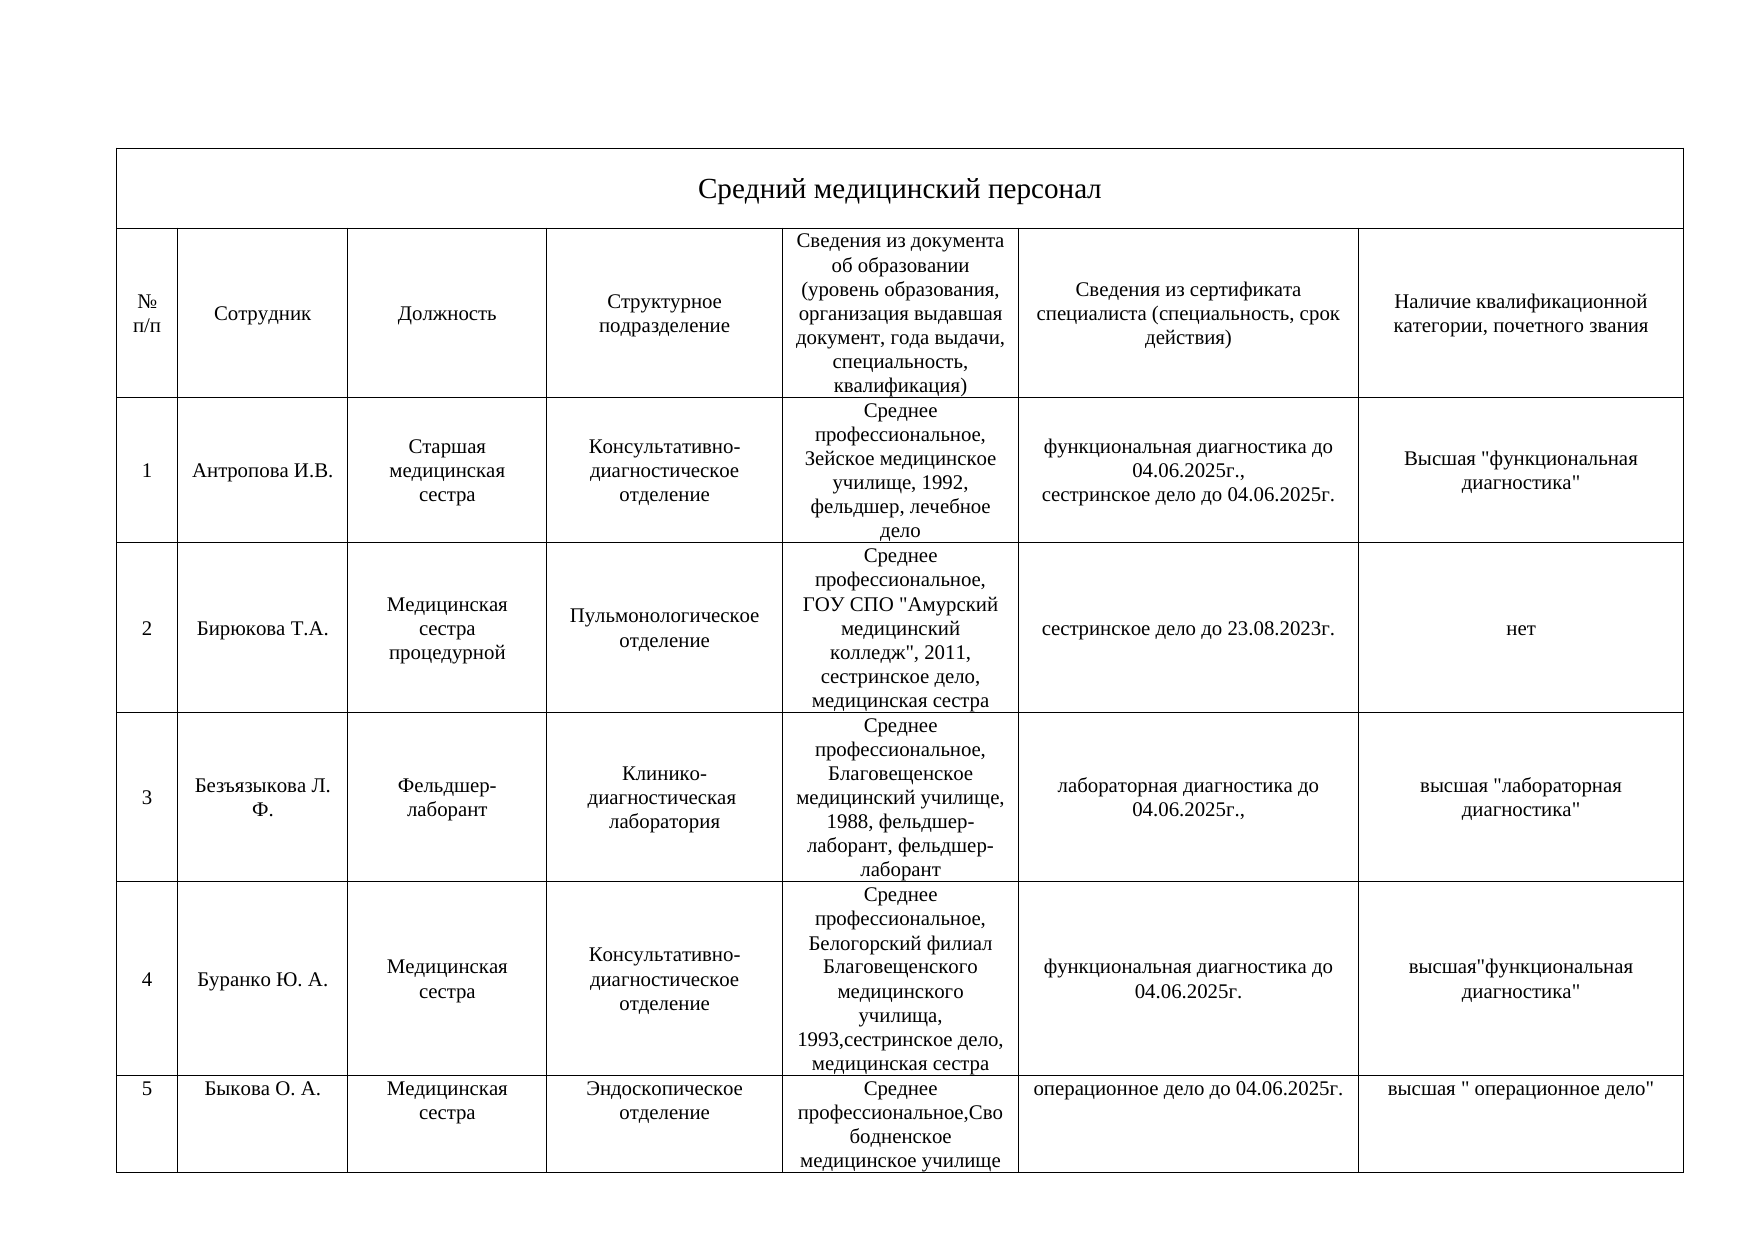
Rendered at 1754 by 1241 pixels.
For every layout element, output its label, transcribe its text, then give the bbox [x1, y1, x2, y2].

table_cell 3 [117, 713, 177, 881]
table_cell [1019, 1076, 1358, 1172]
table_cell 4 [117, 882, 177, 1075]
table_cell Структурное подразделение [547, 229, 782, 397]
table_cell № п/п [117, 229, 177, 397]
table_header Средний медицинский персонал [117, 149, 1683, 227]
table_cell Медицинская сестра [348, 1076, 546, 1172]
table_cell Антропова И.В. [178, 398, 347, 542]
table_cell Медицинская сестра процедурной [348, 543, 546, 712]
table_cell Клинико-диагностическая лаборатория [547, 713, 782, 881]
table_cell Высшая "функциональная диагностика" [1359, 398, 1683, 542]
table_cell Сведения из документа об образовании (уровень образования, организация выдавшая документ, года выдачи, специальность, квалификация) [783, 229, 1018, 397]
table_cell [547, 1076, 782, 1172]
table_cell Бирюкова Т.А. [178, 543, 347, 712]
table_cell сестринское дело до 23.08.2023г. [1019, 543, 1358, 712]
table_cell лабораторная диагностика до 04.06.2025г., [1019, 713, 1358, 881]
table_cell Консультативно-диагностическое отделение [547, 882, 782, 1075]
table_cell Сведения из сертификата специалиста (специальность, срок действия) [1019, 229, 1358, 397]
table_cell Среднее профессиональное, Белогорский филиал Благовещенского медицинского училища, 1993,сестринское дело, медицинская сестра [783, 882, 1018, 1075]
table_cell Консультативно-диагностическое отделение [547, 398, 782, 542]
table_cell Среднее профессиональное, ГОУ СПО "Амурский медицинский колледж", 2011, сестринское дело, медицинская сестра [783, 543, 1018, 712]
table_cell высшая "лабораторная диагностика" [1359, 713, 1683, 881]
table_cell Безъязыкова Л. Ф. [178, 713, 347, 881]
table_cell 1 [117, 398, 177, 542]
table_cell Медицинская сестра [348, 882, 546, 1075]
table_cell Буранко Ю. А. [178, 882, 347, 1075]
table_cell 5 [117, 1076, 177, 1172]
table_cell функциональная диагностика до 04.06.2025г., сестринское дело до 04.06.2025г. [1019, 398, 1358, 542]
table_cell функциональная диагностика до 04.06.2025г. [1019, 882, 1358, 1075]
table_cell Должность [348, 229, 546, 397]
table_cell Фельдшер-лаборант [348, 713, 546, 881]
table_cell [1359, 1076, 1683, 1172]
table_cell высшая"функциональная диагностика" [1359, 882, 1683, 1075]
table_cell нет [1359, 543, 1683, 712]
table_cell Среднее профессиональное, Зейское медицинское училище, 1992, фельдшер, лечебное дело [783, 398, 1018, 542]
table_cell Быкова О. А. [178, 1076, 347, 1172]
table_cell Среднее профессиональное, Благовещенское медицинский училище, 1988, фельдшер-лаборант, фельдшер-лаборант [783, 713, 1018, 881]
table_cell Старшая медицинская сестра [348, 398, 546, 542]
table_cell Пульмонологическое отделение [547, 543, 782, 712]
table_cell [783, 1076, 1018, 1172]
table_cell Наличие квалификационной категории, почетного звания [1359, 229, 1683, 397]
table_cell Сотрудник [178, 229, 347, 397]
table_cell 2 [117, 543, 177, 712]
